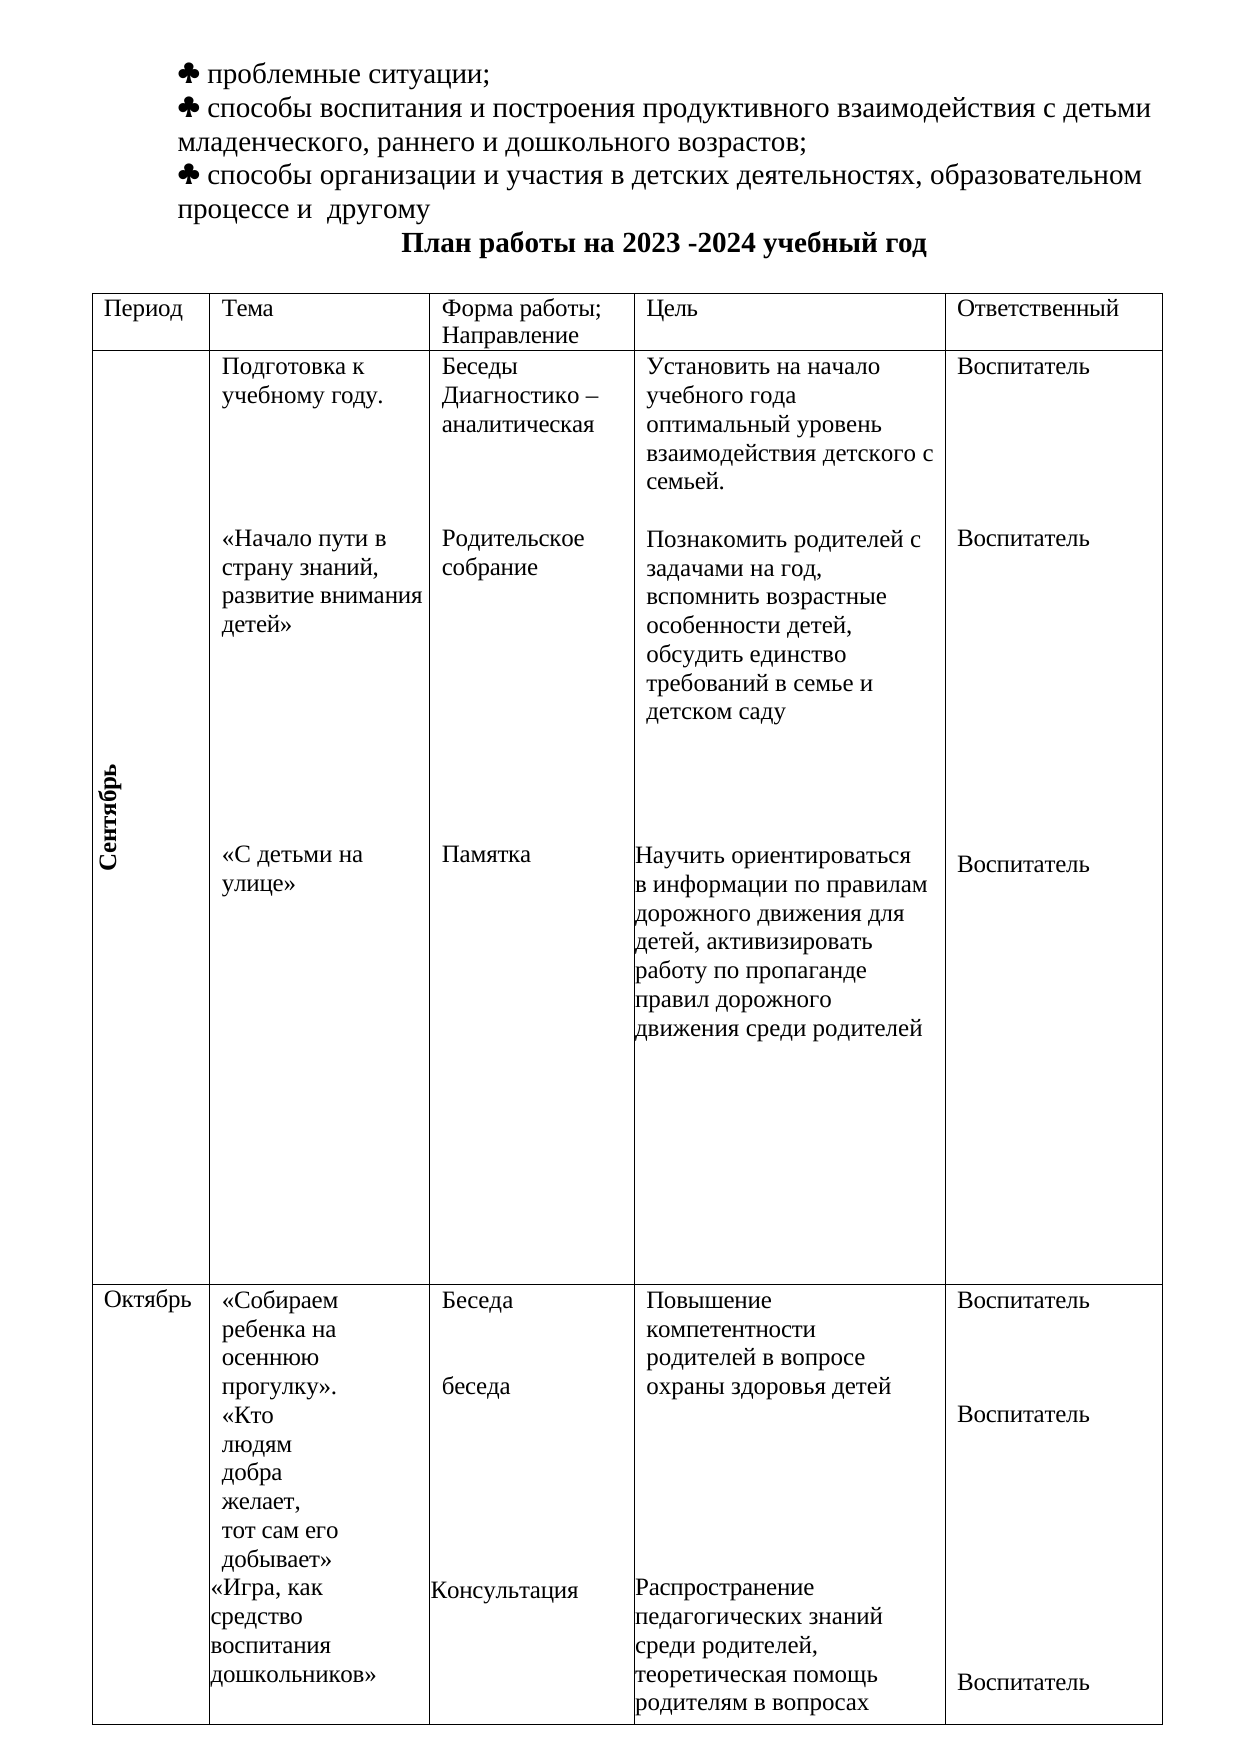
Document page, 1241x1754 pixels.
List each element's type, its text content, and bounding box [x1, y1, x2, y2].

table_cell Беседы Диагностико – аналитическая Родительское собрание Памятка [430, 351, 634, 1170]
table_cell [210, 1285, 429, 1724]
table_cell Воспитатель Воспитатель Воспитатель [946, 351, 1162, 1170]
table_cell [210, 1170, 429, 1284]
table_cell Подготовка к учебному году. «Начало пути в страну знаний, развитие внимания детей» «С детьми на улице» [210, 351, 429, 1170]
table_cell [635, 1285, 945, 1724]
table_header Цель [635, 294, 945, 350]
table_header Ответственный [946, 294, 1162, 350]
table_header Форма работы; Направление [430, 294, 634, 350]
text  проблемные ситуации; [177, 56, 1180, 90]
table_header Тема [210, 294, 429, 350]
table_cell [635, 1170, 945, 1284]
table_cell Установить на начало учебного года оптимальный уровень взаимодействия детского с семьей. Познакомить родителей с задачами на год, вспомнить возрастные особенности детей, обсудить единство требований в семье и детском саду Научить ориентироваться в информации по правилам дорожного движения для детей, активизировать работу по пропаганде правил дорожного движения среди родителей [635, 351, 945, 1170]
table_cell [430, 1170, 634, 1284]
table_header Период [93, 294, 209, 350]
table_cell Октябрь [93, 1285, 209, 1724]
text План работы на 2023 -2024 учебный год [401, 225, 1180, 258]
text  способы воспитания и построения продуктивного взаимодействия с детьми младенческого, раннего и дошкольного возрастов; [177, 90, 1180, 157]
table_cell [946, 1170, 1162, 1284]
text  способы организации и участия в детских деятельностях, образовательном процессе и другому [177, 157, 1142, 224]
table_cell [946, 1285, 1162, 1724]
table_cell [430, 1285, 634, 1724]
table_cell Сентябрь [93, 351, 209, 1284]
